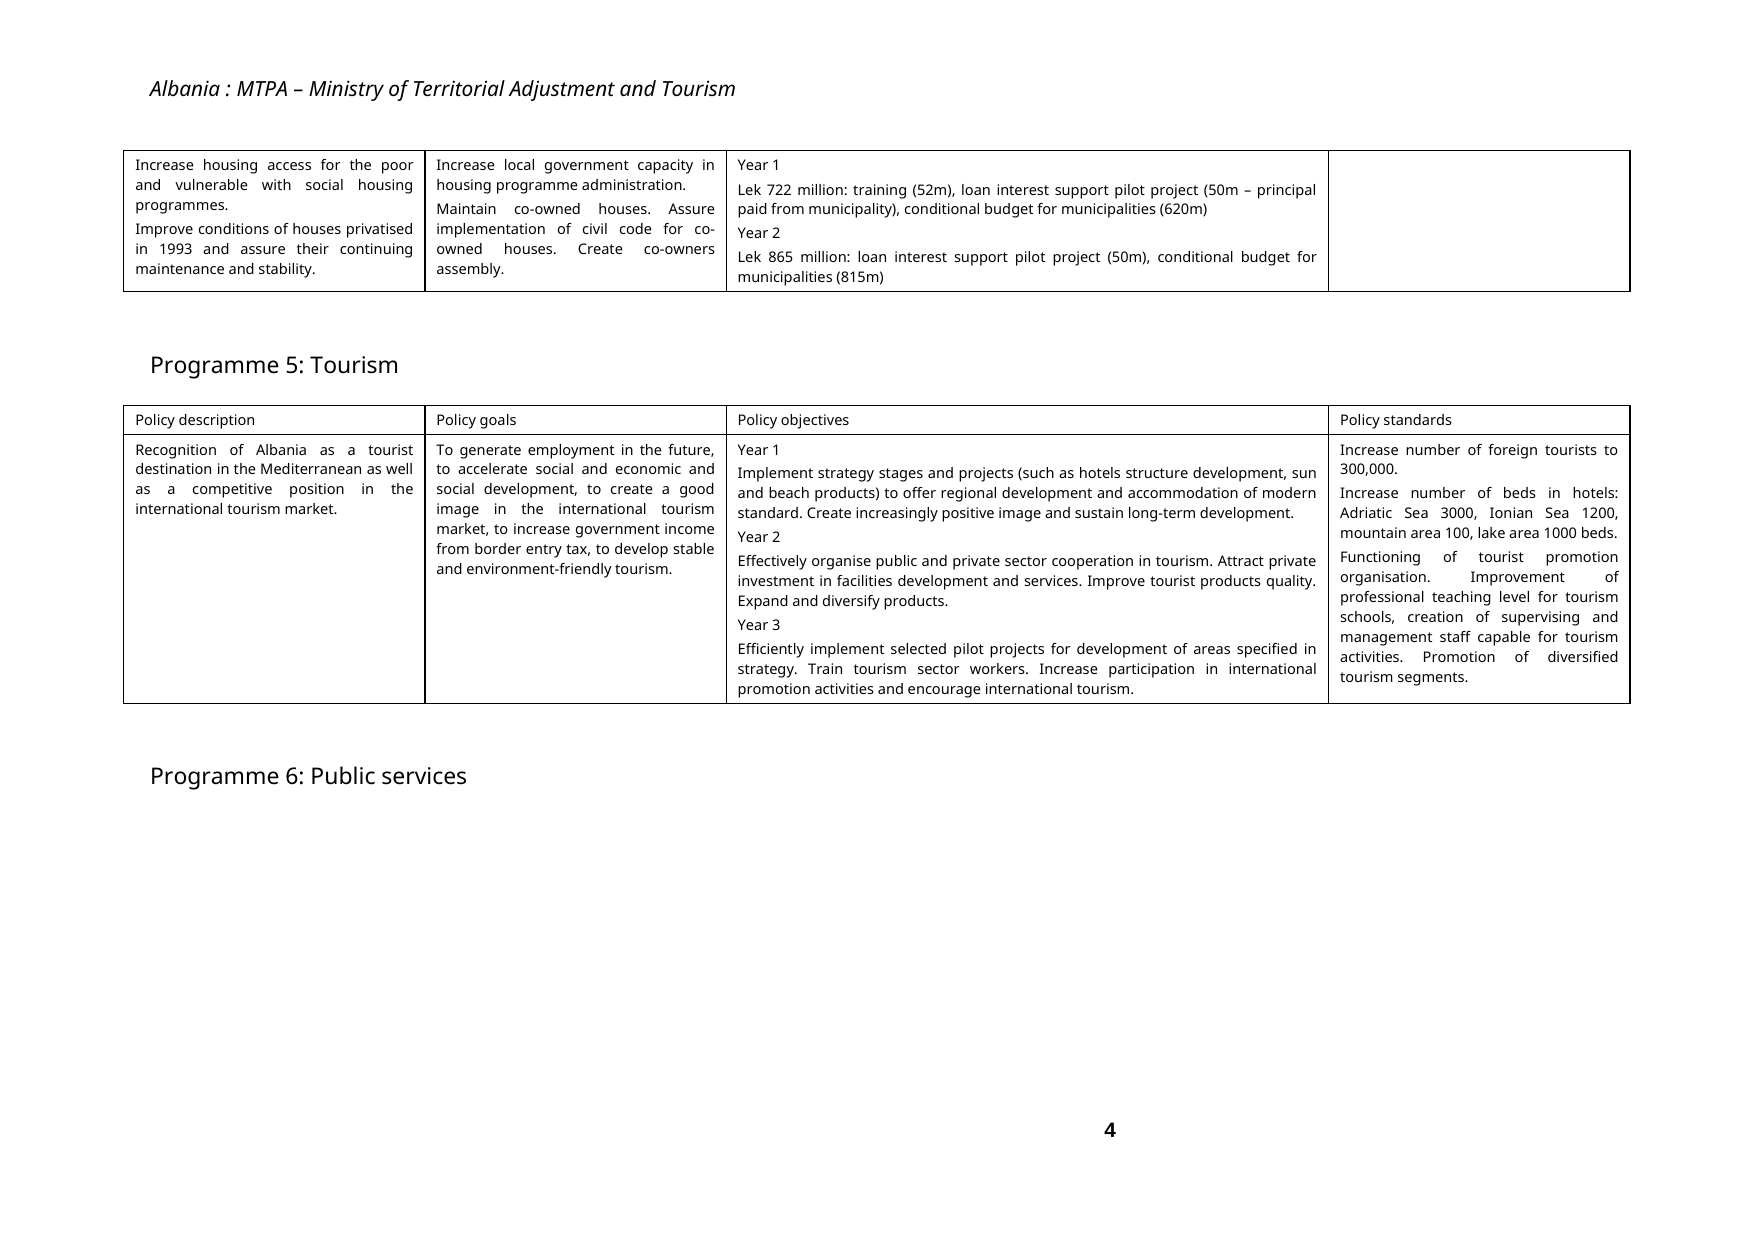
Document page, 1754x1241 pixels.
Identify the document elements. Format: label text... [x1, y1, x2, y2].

text Programme 5: Tourism [150, 348, 1604, 380]
table_cell Year 1 Lek 722 million: training (52m), loan interest support pilot project (50m – principal paid from municipality), conditional budget for municipalities (620m) Year 2 Lek 865 million: loan interest support pilot project (50m), conditional budget for municipalities (815m) [727, 151, 1328, 291]
table_cell To generate employment in the future, to accelerate social and economic and social development, to create a good image in the international tourism market, to increase government income from border entry tax, to develop stable and environment-friendly tourism. [426, 435, 726, 703]
table_cell Increase housing access for the poor and vulnerable with social housing programmes. Improve conditions of houses privatised in 1993 and assure their continuing maintenance and stability. [124, 151, 424, 291]
table_cell Year 1 Implement strategy stages and projects (such as hotels structure development, sun and beach products) to offer regional development and accommodation of modern standard. Create increasingly positive image and sustain long-term development. Year 2 Effectively organise public and private sector cooperation in tourism. Attract private investment in facilities development and services. Improve tourist products quality. Expand and diversify products. Year 3 Efficiently implement selected pilot projects for development of areas specified in strategy. Train tourism sector workers. Increase participation in international promotion activities and encourage international tourism. [727, 435, 1328, 703]
table_cell Recognition of Albania as a tourist destination in the Mediterranean as well as a competitive position in the international tourism market. [124, 435, 424, 703]
table_cell [1329, 151, 1629, 291]
table_cell Increase number of foreign tourists to 300,000. Increase number of beds in hotels: Adriatic Sea 3000, Ionian Sea 1200, mountain area 100, lake area 1000 beds. Functioning of tourist promotion organisation. Improvement of professional teaching level for tourism schools, creation of supervising and management staff capable for tourism activities. Promotion of diversified tourism segments. [1329, 435, 1629, 703]
table_header Policy goals [426, 406, 726, 434]
table_cell Increase local government capacity in housing programme administration. Maintain co-owned houses. Assure implementation of civil code for co-owned houses. Create co-owners assembly. [426, 151, 726, 291]
table_header Policy objectives [727, 406, 1328, 434]
table_header Policy standards [1329, 406, 1629, 434]
text Programme 6: Public services [150, 760, 1604, 792]
table_header Policy description [124, 406, 424, 434]
